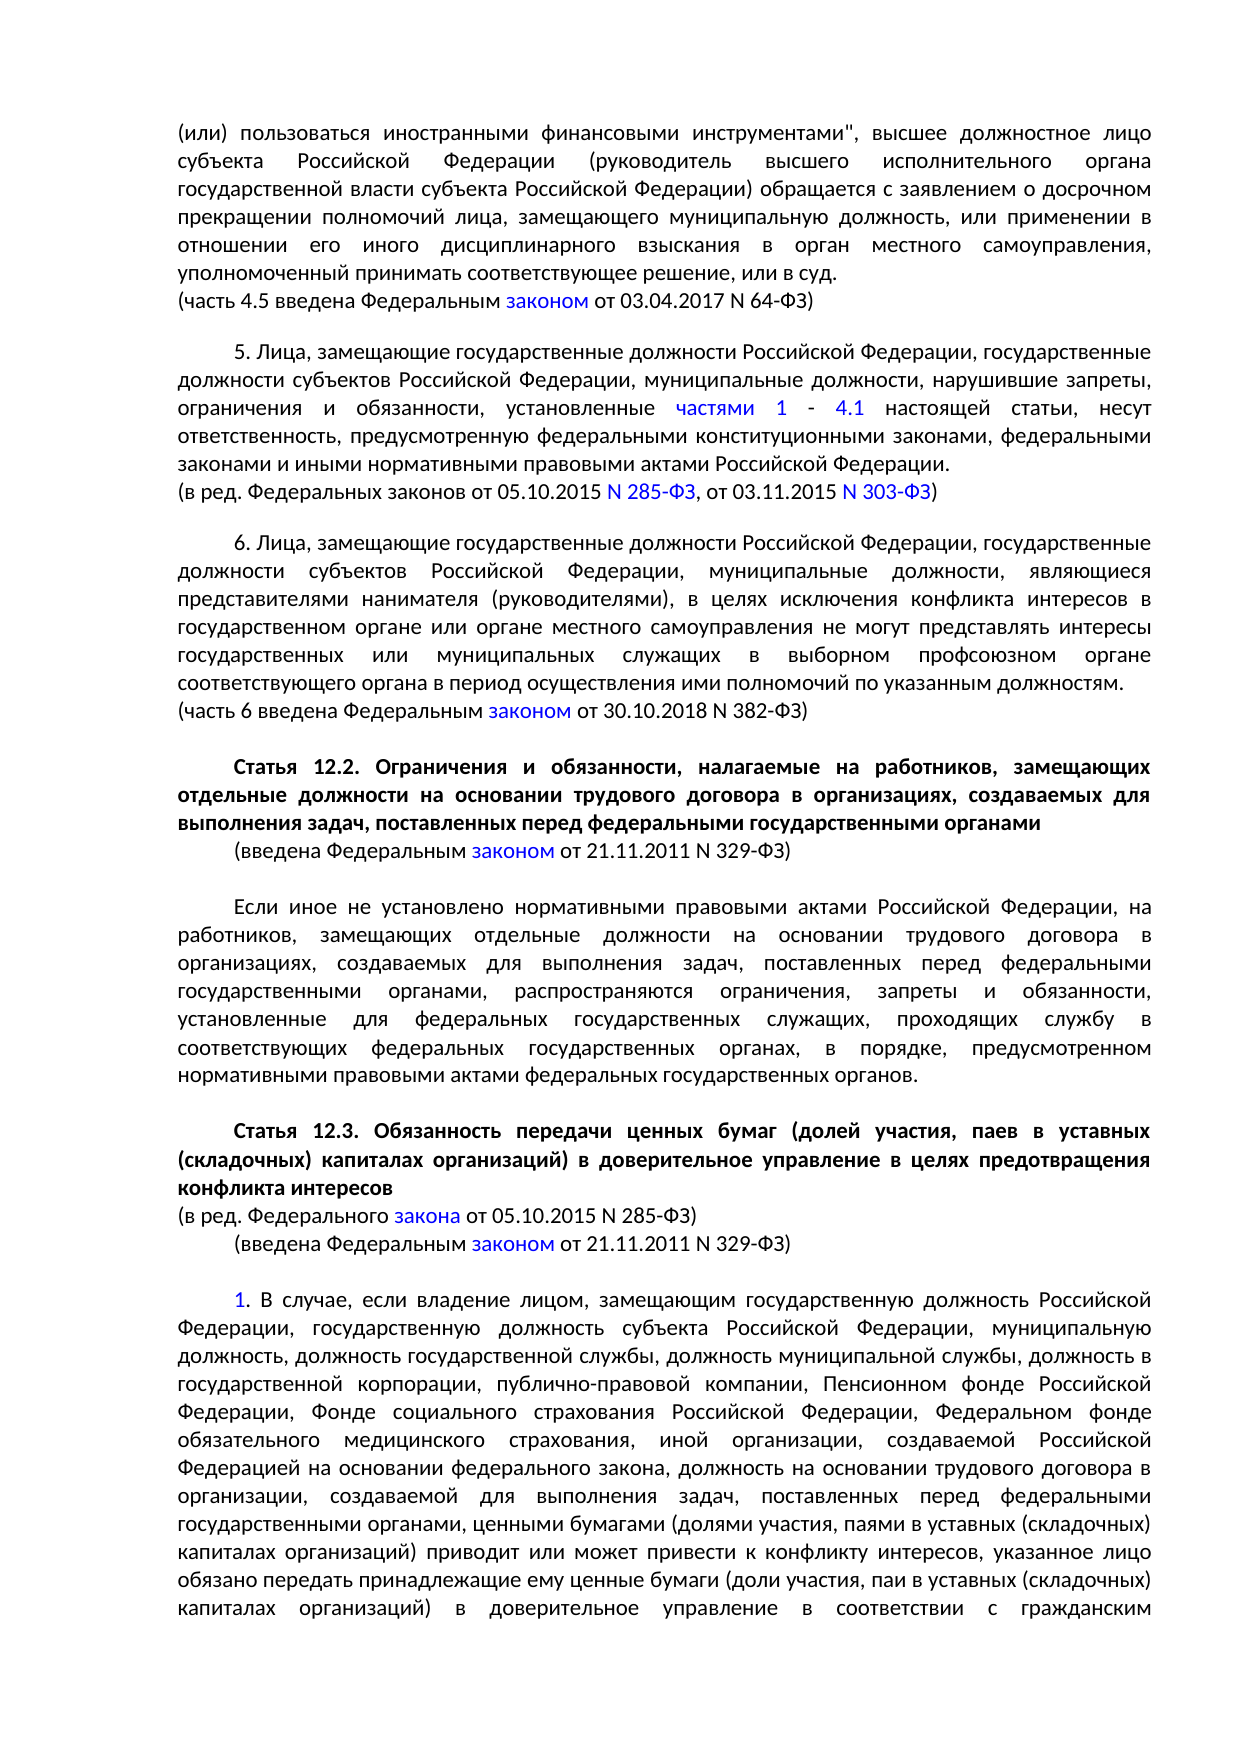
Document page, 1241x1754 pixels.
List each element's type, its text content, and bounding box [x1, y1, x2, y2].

text (в ред. Федеральных законов от 05.10.2015 N 285-ФЗ, от 03.11.2015 N 303-ФЗ) [177, 477, 1152, 505]
text Если иное не установлено нормативными правовыми актами Российской Федерации, на работников, замещающих отдельные должности на основании трудового договора в организациях, создаваемых для выполнения задач, поставленных перед федеральными государственными органами, распространяются ограничения, запреты и обязанности, установленные для федеральных государственных служащих, проходящих службу в соответствующих федеральных государственных органах, в порядке, предусмотренном нормативными правовыми актами федеральных государственных органов. [177, 892, 1152, 1089]
text (введена Федеральным законом от 21.11.2011 N 329-ФЗ) [177, 1229, 1152, 1257]
title Статья 12.2. Ограничения и обязанности, налагаемые на работников, замещающих отдельные должности на основании трудового договора в организациях, создаваемых для выполнения задач, поставленных перед федеральными государственными органами [177, 752, 1152, 836]
text 6. Лица, замещающие государственные должности Российской Федерации, государственные должности субъектов Российской Федерации, муниципальные должности, являющиеся представителями нанимателя (руководителями), в целях исключения конфликта интересов в государственном органе или органе местного самоуправления не могут представлять интересы государственных или муниципальных служащих в выборном профсоюзном органе соответствующего органа в период осуществления ими полномочий по указанным должностям. [177, 528, 1152, 696]
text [177, 118, 1152, 286]
text (в ред. Федерального закона от 05.10.2015 N 285-ФЗ) [177, 1201, 1152, 1229]
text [177, 1285, 1152, 1621]
text 5. Лица, замещающие государственные должности Российской Федерации, государственные должности субъектов Российской Федерации, муниципальные должности, нарушившие запреты, ограничения и обязанности, установленные частями 1 - 4.1 настоящей статьи, несут ответственность, предусмотренную федеральными конституционными законами, федеральными законами и иными нормативными правовыми актами Российской Федерации. [177, 337, 1152, 477]
text (введена Федеральным законом от 21.11.2011 N 329-ФЗ) [177, 836, 1152, 864]
title Статья 12.3. Обязанность передачи ценных бумаг (долей участия, паев в уставных (складочных) капиталах организаций) в доверительное управление в целях предотвращения конфликта интересов [177, 1117, 1152, 1201]
text (часть 6 введена Федеральным законом от 30.10.2018 N 382-ФЗ) [177, 696, 1152, 724]
text (часть 4.5 введена Федеральным законом от 03.04.2017 N 64-ФЗ) [177, 286, 1152, 314]
